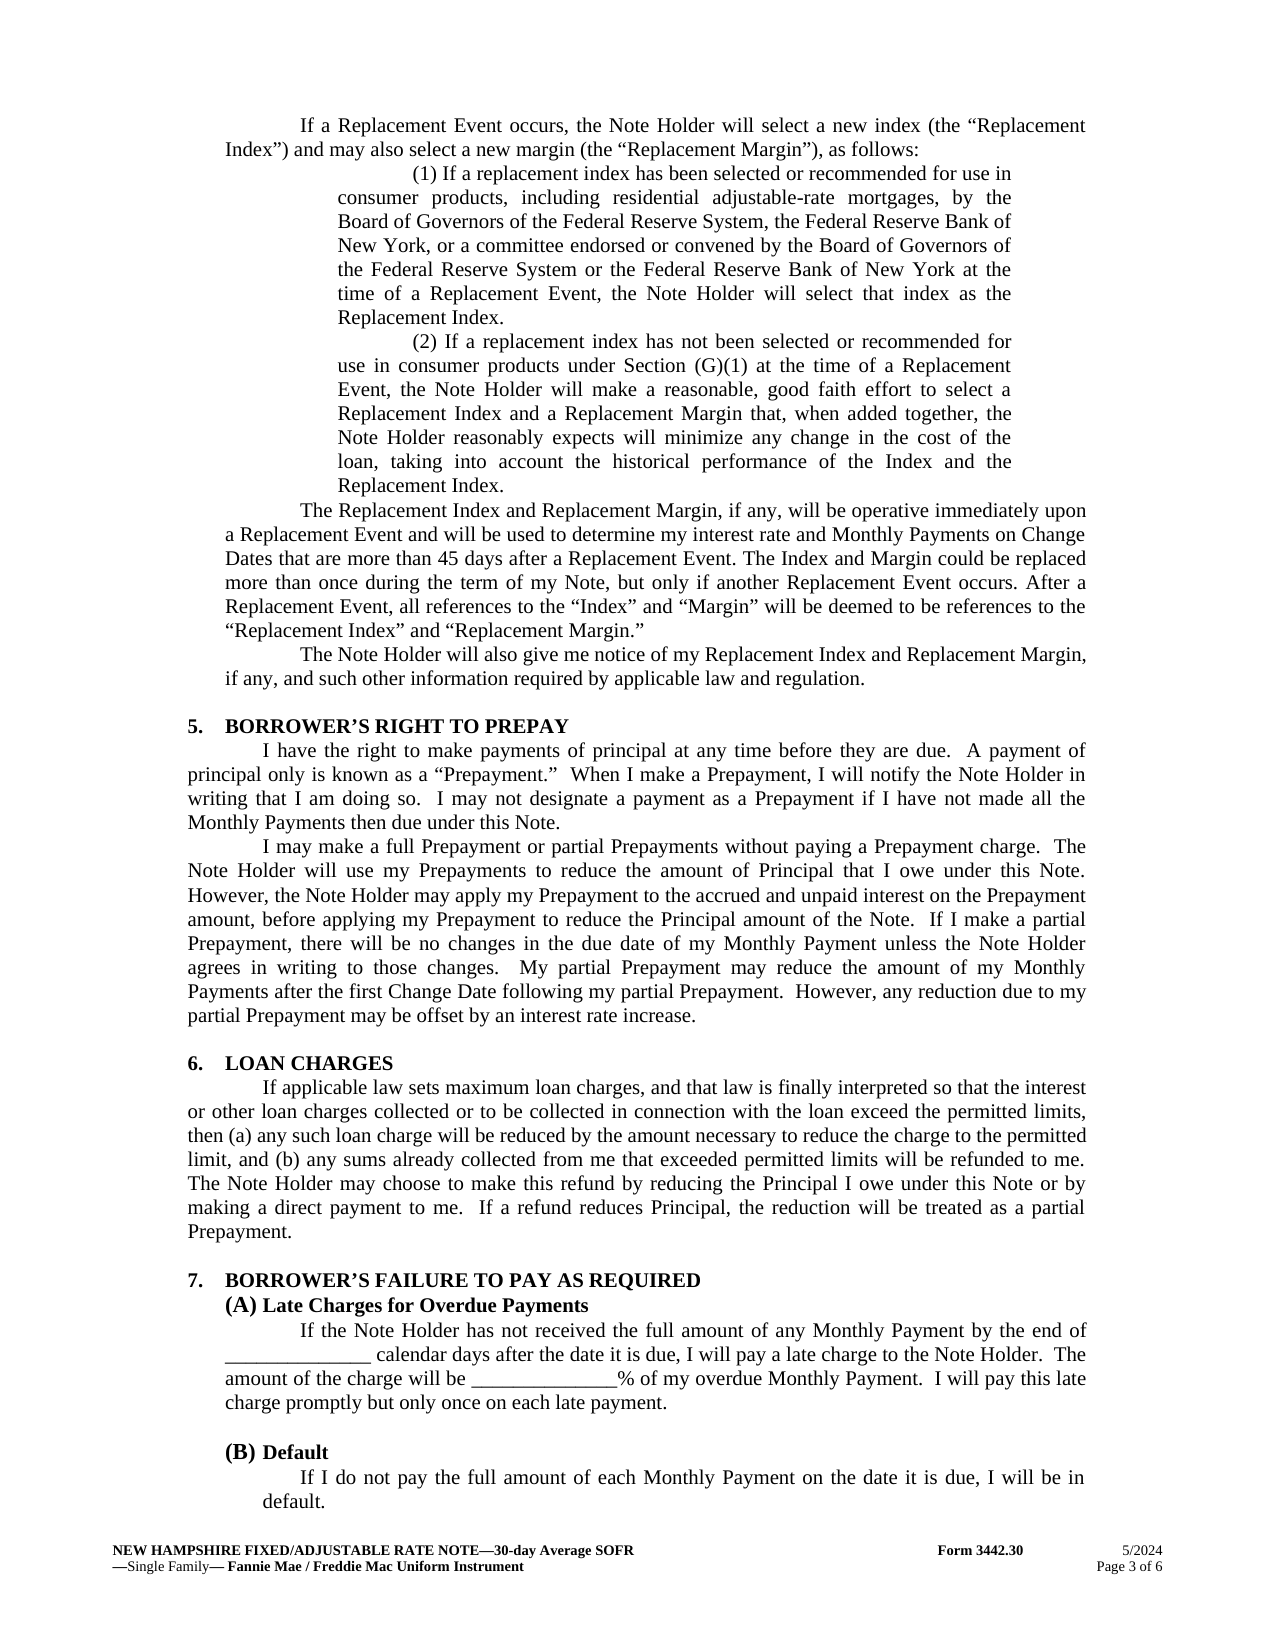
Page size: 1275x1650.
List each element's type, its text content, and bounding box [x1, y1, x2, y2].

text I may make a full Prepayment or partial Prepayments without paying a Prepayment charge. The Note Holder will use my Prepayments to reduce the amount of Principal that I owe under this Note. However, the Note Holder may apply my Prepayment to the accrued and unpaid interest on the Prepayment amount, before applying my Prepayment to reduce the Principal amount of the Note. If I make a partial Prepayment, there will be no changes in the due date of my Monthly Payment unless the Note Holder agrees in writing to those changes. My partial Prepayment may reduce the amount of my Monthly Payments after the first Change Date following my partial Prepayment. However, any reduction due to my partial Prepayment may be offset by an interest rate increase. [187, 834, 1087, 1027]
text If applicable law sets maximum loan charges, and that law is finally interpreted so that the interest or other loan charges collected or to be collected in connection with the loan exceed the permitted limits, then (a) any such loan charge will be reduced by the amount necessary to reduce the charge to the permitted limit, and (b) any sums already collected from me that exceeded permitted limits will be refunded to me. The Note Holder may choose to make this refund by reducing the Principal I owe under this Note or by making a direct payment to me. If a refund reduces Principal, the reduction will be treated as a partial Prepayment. [187, 1075, 1087, 1243]
list Late Charges for Overdue Payments [225, 1292, 1087, 1318]
text The Note Holder will also give me notice of my Replacement Index and Replacement Margin, if any, and such other information required by applicable law and regulation. [225, 642, 1087, 690]
text If a Replacement Event occurs, the Note Holder will select a new index (the “Replacement Index”) and may also select a new margin (the “Replacement Margin”), as follows: [225, 112, 1087, 161]
text (1) If a replacement index has been selected or recommended for use in consumer products, including residential adjustable-rate mortgages, by the Board of Governors of the Federal Reserve System, the Federal Reserve Bank of New York, or a committee endorsed or convened by the Board of Governors of the Federal Reserve System or the Federal Reserve Bank of New York at the time of a Replacement Event, the Note Holder will select that index as the Replacement Index. [337, 161, 1012, 329]
text If I do not pay the full amount of each Monthly Payment on the date it is due, I will be in default. [262, 1464, 1087, 1513]
text (2) If a replacement index has not been selected or recommended for use in consumer products under Section (G)(1) at the time of a Replacement Event, the Note Holder will make a reasonable, good faith effort to select a Replacement Index and a Replacement Margin that, when added together, the Note Holder reasonably expects will minimize any change in the cost of the loan, taking into account the historical performance of the Index and the Replacement Index. [337, 329, 1012, 497]
text If the Note Holder has not received the full amount of any Monthly Payment by the end of ______________ calendar days after the date it is due, I will pay a late charge to the Note Holder. The amount of the charge will be ______________% of my overdue Monthly Payment. I will pay this late charge promptly but only once on each late payment. [225, 1318, 1087, 1414]
list LOAN CHARGES [187, 1051, 1087, 1075]
text The Replacement Index and Replacement Margin, if any, will be operative immediately upon a Replacement Event and will be used to determine my interest rate and Monthly Payments on Change Dates that are more than 45 days after a Replacement Event. The Index and Margin could be replaced more than once during the term of my Note, but only if another Replacement Event occurs. After a Replacement Event, all references to the “Index” and “Margin” will be deemed to be references to the “Replacement Index” and “Replacement Margin.” [225, 497, 1087, 642]
list Default [225, 1438, 1087, 1464]
list BORROWER’S FAILURE TO PAY AS REQUIRED [187, 1267, 1087, 1292]
text I have the right to make payments of principal at any time before they are due. A payment of principal only is known as a “Prepayment.” When I make a Prepayment, I will notify the Note Holder in writing that I am doing so. I may not designate a payment as a Prepayment if I have not made all the Monthly Payments then due under this Note. [187, 738, 1087, 834]
list BORROWER’S RIGHT TO PREPAY [187, 714, 1087, 738]
